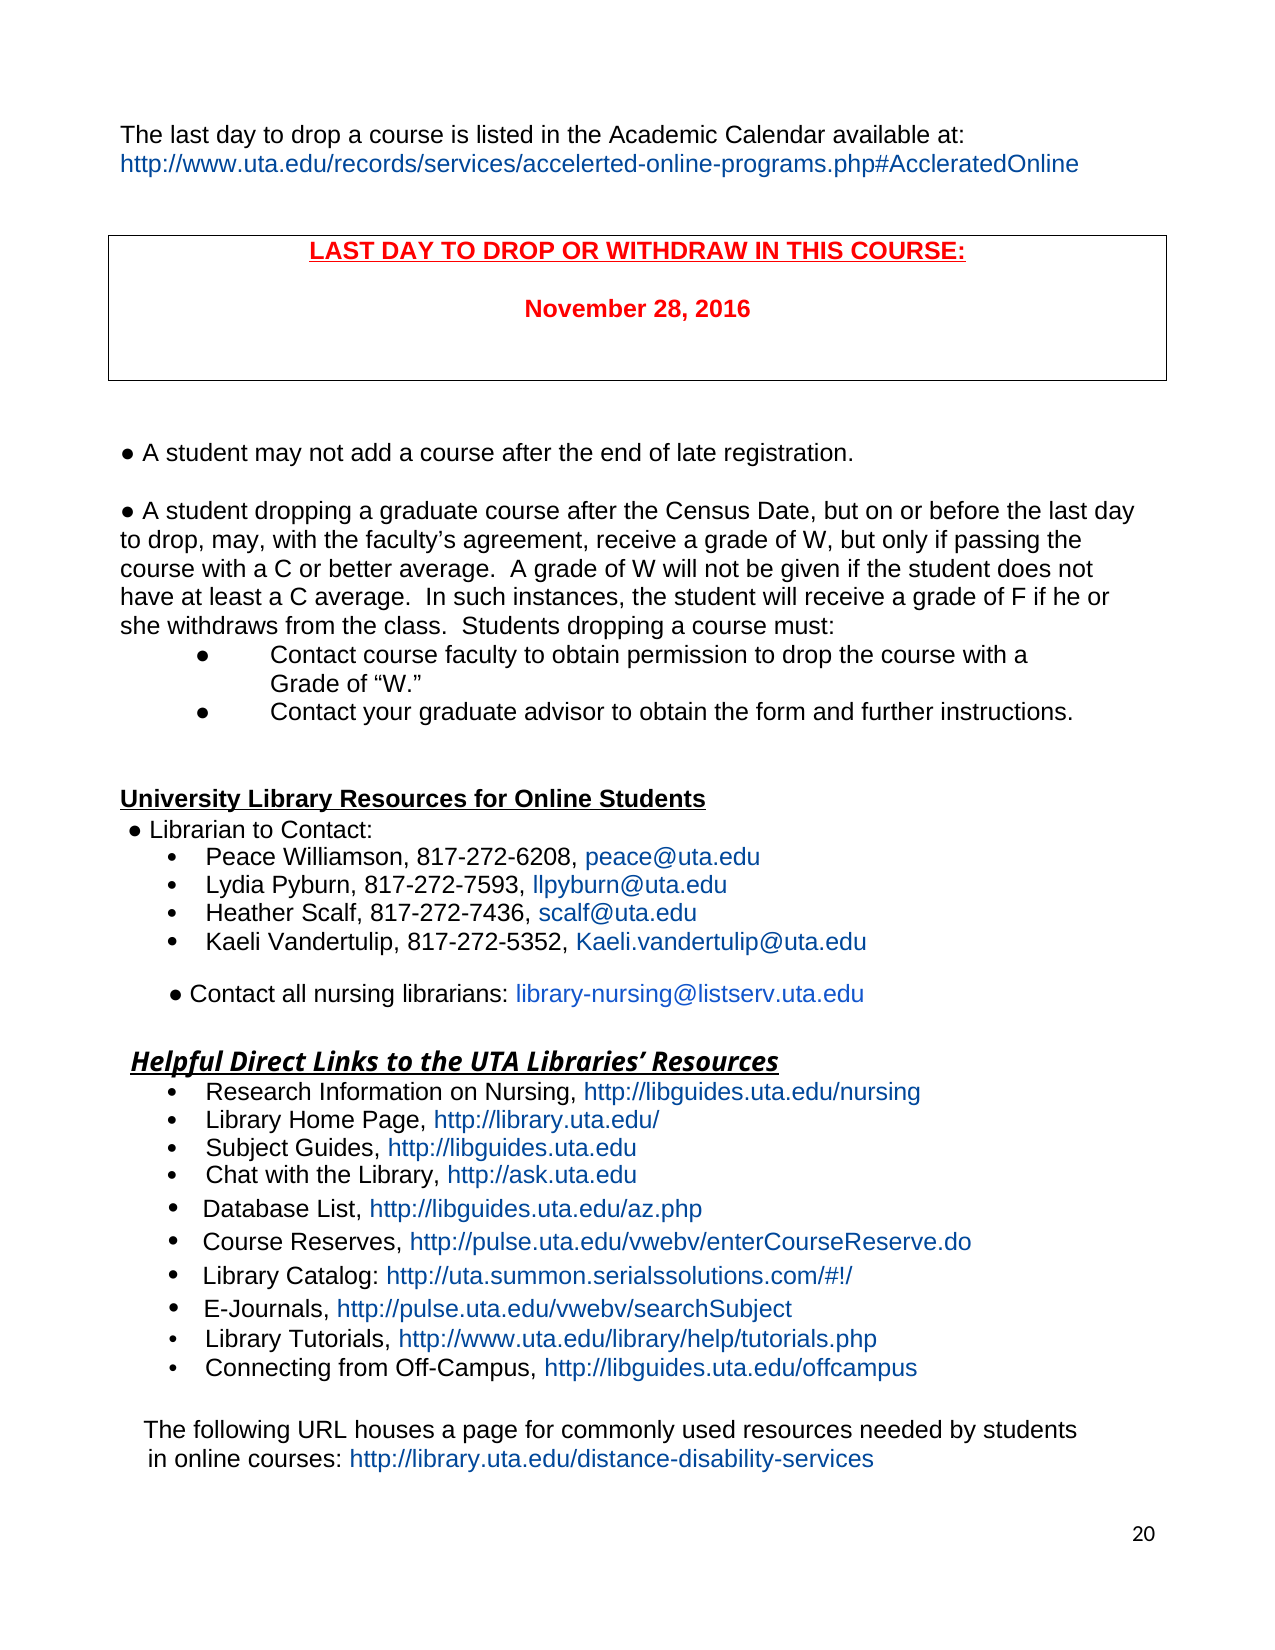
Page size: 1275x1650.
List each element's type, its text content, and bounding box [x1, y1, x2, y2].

text ● Contact all nursing librarians: library-nursing@listserv.uta.edu [168, 979, 899, 1008]
text • Course Reserves, http://pulse.uta.edu/vwebv/enterCourseReserve.do [168, 1223, 1155, 1257]
text • Connecting from Off-Campus, http://libguides.uta.edu/offcampus [120, 1352, 1155, 1381]
text http://www.uta.edu/records/services/accelerted-online-programs.php#AccleratedOnline [120, 149, 1155, 177]
subtitle Helpful Direct Links to the UTA Libraries’ Resources [192, 1053, 1155, 1076]
table_header LAST DAY TO DROP OR WITHDRAW IN THIS COURSE: November 28, 2016 [109, 236, 1166, 380]
text The following URL houses a page for commonly used resources needed by students [120, 1415, 1155, 1443]
text • E-Journals, http://pulse.uta.edu/vwebv/searchSubject [120, 1290, 1155, 1324]
list Kaeli Vandertulip, 817-272-5352, Kaeli.vandertulip@uta.edu [130, 927, 899, 956]
text • Library Catalog: http://uta.summon.serialssolutions.com/#!/ [168, 1257, 1155, 1290]
list Heather Scalf, 817-272-7436, scalf@uta.edu [168, 899, 1155, 927]
list Subject Guides, http://libguides.uta.edu [168, 1134, 1155, 1162]
text The last day to drop a course is listed in the Academic Calendar available at: [120, 120, 1155, 149]
text ● A student may not add a course after the end of late registration. [120, 438, 1155, 467]
text ● Contact course faculty to obtain permission to drop the course with a [120, 640, 1155, 669]
text • Library Tutorials, http://www.uta.edu/library/help/tutorials.php [120, 1324, 1155, 1352]
list Library Home Page, http://library.uta.edu/ [168, 1106, 1155, 1134]
text • Database List, http://libguides.uta.edu/az.php [168, 1189, 1155, 1223]
list Lydia Pyburn, 817-272-7593, llpyburn@uta.edu [168, 871, 1155, 899]
list Peace Williamson, 817-272-6208, peace@uta.edu [168, 843, 1155, 871]
text ● A student dropping a graduate course after the Census Date, but on or before the last day to drop, may, with the faculty’s agreement, receive a grade of W, but only if passing the course with a C or better average. A grade of W will not be given if the student does not have at least a C average. In such instances, the student will receive a grade of F if he or she withdraws from the class. Students dropping a course must: [120, 496, 1155, 640]
text Grade of “W.” [120, 669, 1155, 697]
text ● Librarian to Contact: [127, 814, 1155, 843]
text ● Contact your graduate advisor to obtain the form and further instructions. [120, 697, 1155, 726]
text University Library Resources for Online Students [120, 784, 1155, 812]
list Research Information on Nursing, http://libguides.uta.edu/nursing [168, 1078, 1155, 1106]
text in online courses: http://library.uta.edu/distance-disability-services [120, 1443, 1155, 1472]
list Chat with the Library, http://ask.uta.edu [168, 1162, 1155, 1189]
